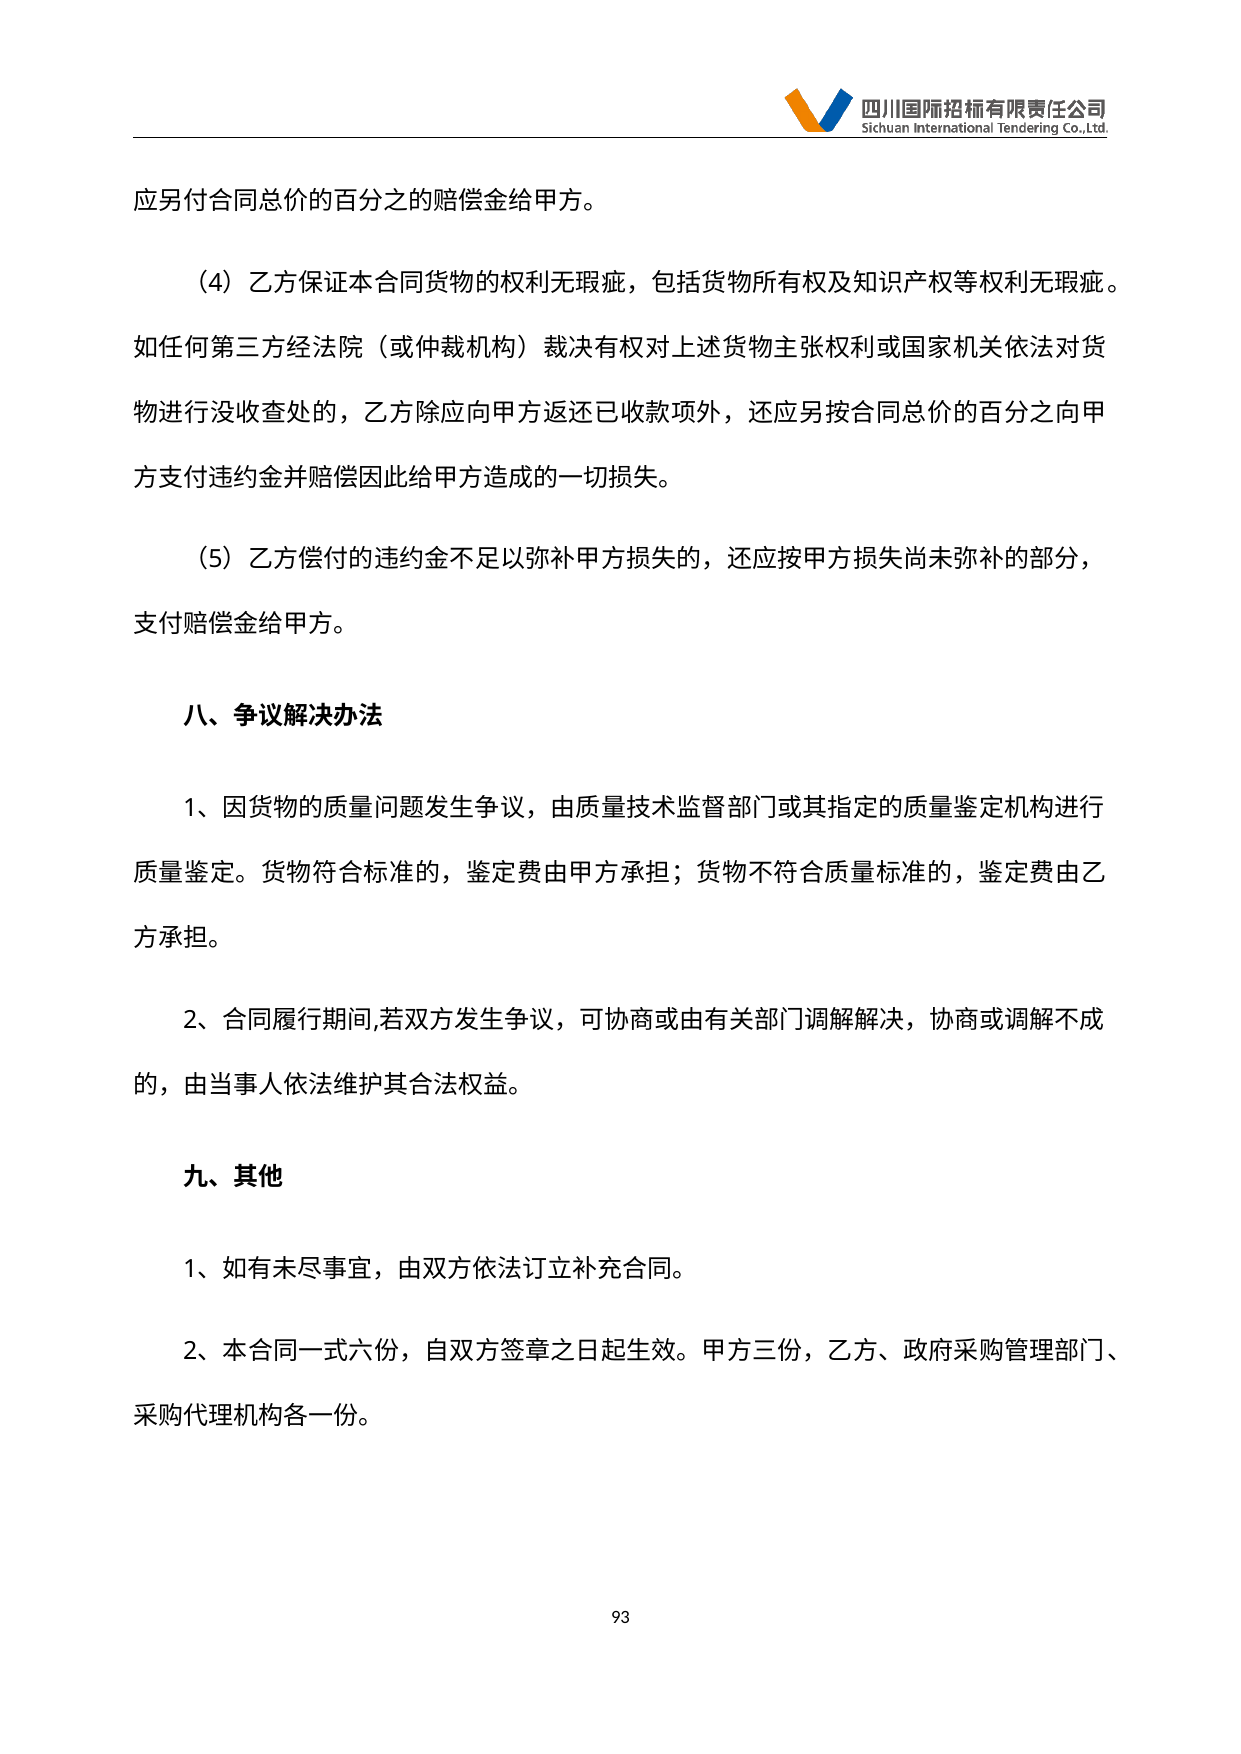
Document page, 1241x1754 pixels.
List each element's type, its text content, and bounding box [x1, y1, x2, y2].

subtitle 九、其他 [133, 1142, 1107, 1207]
text 2、合同履行期间,若双方发生争议，可协商或由有关部门调解解决，协商或调解不成的，由当事人依法维护其合法权益。 [133, 985, 1107, 1115]
text （5）乙方偿付的违约金不足以弥补甲方损失的，还应按甲方损失尚未弥补的部分，支付赔偿金给甲方。 [133, 524, 1107, 654]
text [133, 166, 1107, 231]
text 1、因货物的质量问题发生争议，由质量技术监督部门或其指定的质量鉴定机构进行质量鉴定。货物符合标准的，鉴定费由甲方承担；货物不符合质量标准的，鉴定费由乙方承担。 [133, 773, 1107, 968]
picture [784, 88, 1108, 135]
text （4）乙方保证本合同货物的权利无瑕疵，包括货物所有权及知识产权等权利无瑕疵。如任何第三方经法院（或仲裁机构）裁决有权对上述货物主张权利或国家机关依法对货物进行没收查处的，乙方除应向甲方返还已收款项外，还应另按合同总价的百分之向甲方支付违约金并赔偿因此给甲方造成的一切损失。 [133, 248, 1107, 508]
subtitle 八、争议解决办法 [133, 681, 1107, 746]
text 2、本合同一式六份，自双方签章之日起生效。甲方三份，乙方、政府采购管理部门、采购代理机构各一份。 [133, 1316, 1107, 1446]
text 1、如有未尽事宜，由双方依法订立补充合同。 [133, 1234, 1107, 1299]
